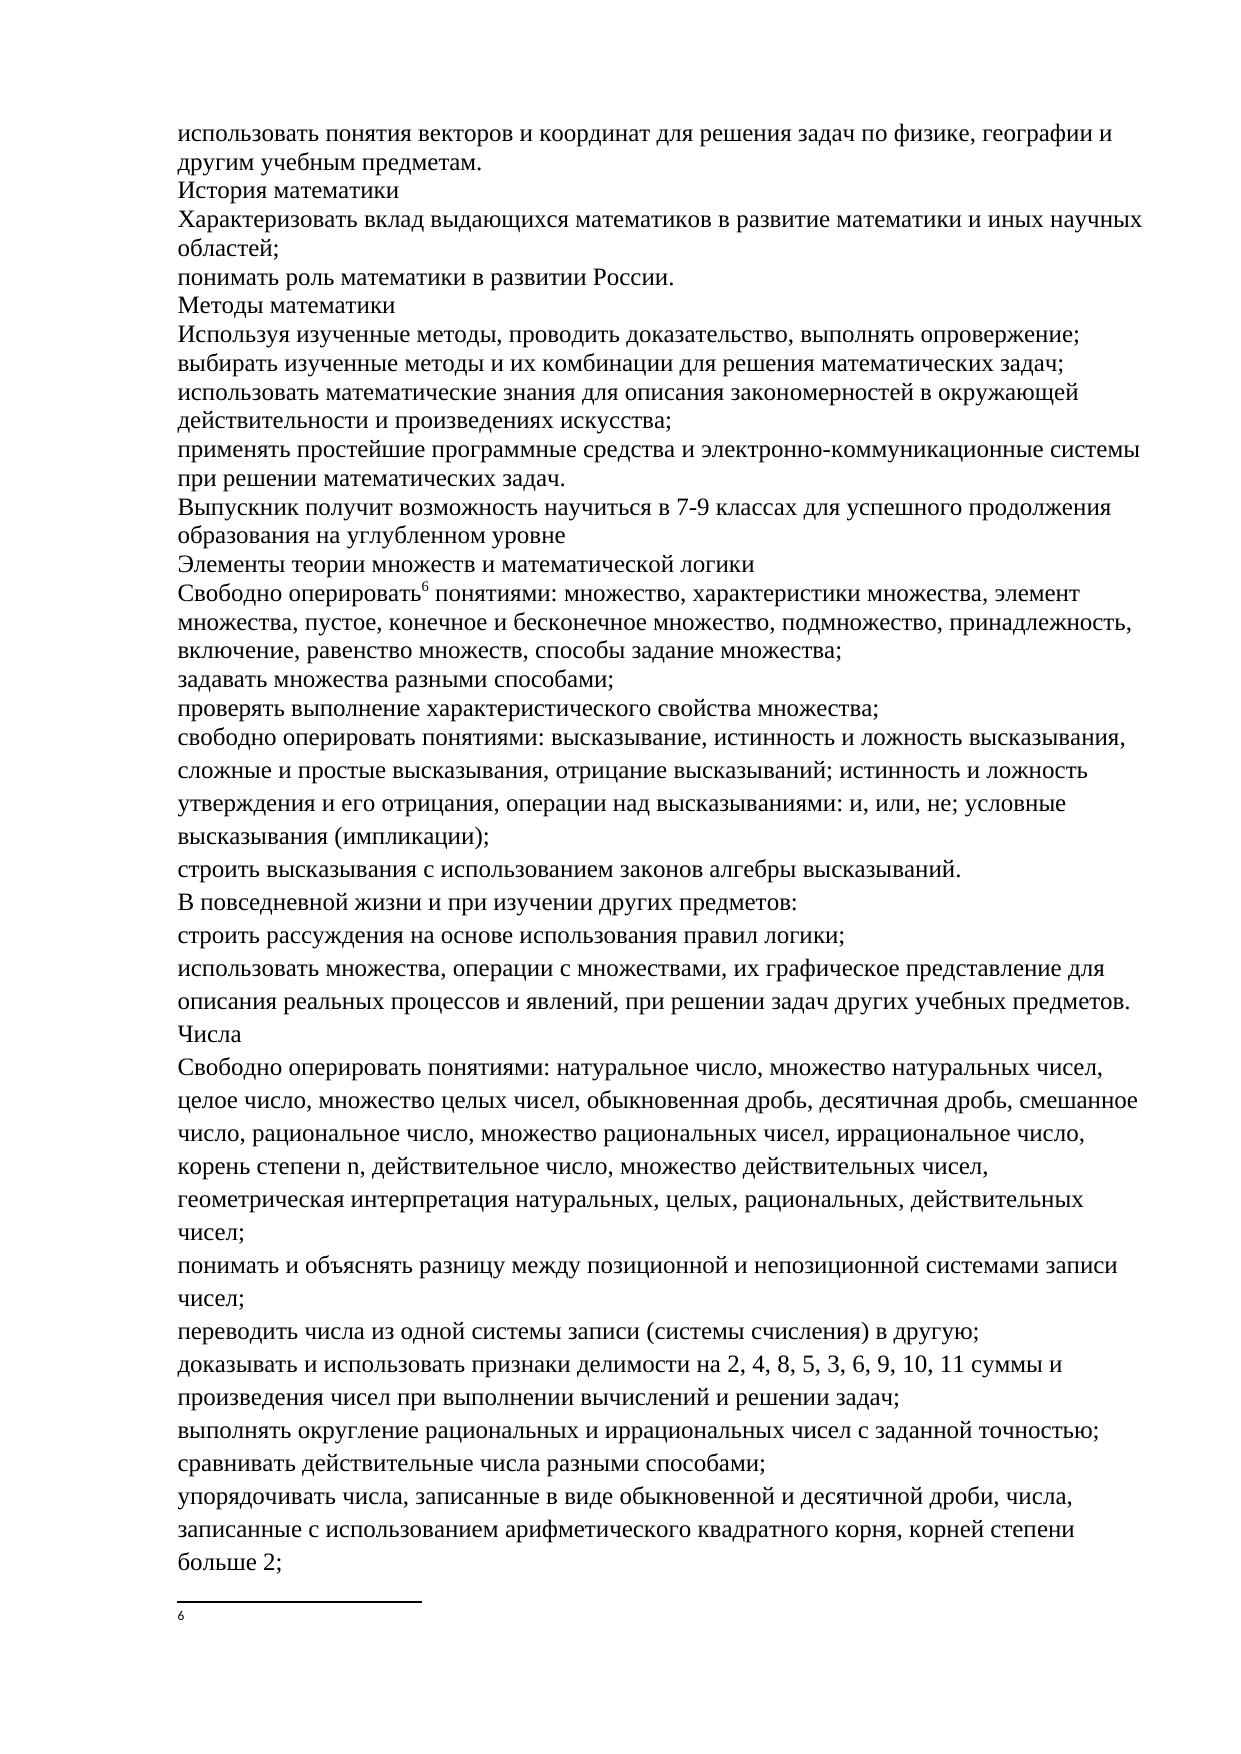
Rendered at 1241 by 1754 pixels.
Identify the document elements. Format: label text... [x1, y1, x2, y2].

text Характеризовать вклад выдающихся математиков в развитие математики и иных научных областей; [177, 204, 1152, 262]
text В повседневной жизни и при изучении других предметов: [177, 887, 1152, 916]
text применять простейшие программные средства и электронно-коммуникационные системы при решении математических задач. [177, 434, 1152, 492]
text сравнивать действительные числа разными способами; [177, 1448, 1152, 1477]
text использовать понятия векторов и координат для решения задач по физике, географии и другим учебным предметам. [177, 118, 1152, 176]
text Используя изученные методы, проводить доказательство, выполнять опровержение; [177, 319, 1152, 348]
text задавать множества разными способами; [177, 664, 1152, 693]
text строить рассуждения на основе использования правил логики; [177, 920, 1152, 949]
text Числа [177, 1019, 1152, 1048]
text понимать роль математики в развитии России. [177, 262, 1152, 291]
text Свободно оперировать понятиями: множество, характеристики множества, элемент множества, пустое, конечное и бесконечное множество, подмножество, принадлежность, включение, равенство множеств, способы задание множества; [177, 578, 1152, 664]
text использовать математические знания для описания закономерностей в окружающей действительности и произведениях искусства; [177, 377, 1152, 434]
text свободно оперировать понятиями: высказывание, истинность и ложность высказывания, сложные и простые высказывания, отрицание высказываний; истинность и ложность утверждения и его отрицания, операции над высказываниями: и, или, не; условные высказывания (импликации); [177, 722, 1152, 850]
text проверять выполнение характеристического свойства множества; [177, 693, 1152, 722]
text Элементы теории множеств и математической логики [177, 549, 1152, 578]
text использовать множества, операции с множествами, их графическое представление для описания реальных процессов и явлений, при решении задач других учебных предметов. [177, 953, 1152, 1015]
text История математики [177, 176, 1152, 204]
text строить высказывания с использованием законов алгебры высказываний. [177, 854, 1152, 883]
text Свободно оперировать понятиями: натуральное число, множество натуральных чисел, целое число, множество целых чисел, обыкновенная дробь, десятичная дробь, смешанное число, рациональное число, множество рациональных чисел, иррациональное число, корень степени n, действительное число, множество действительных чисел, геометрическая интерпретация натуральных, целых, рациональных, действительных чисел; [177, 1052, 1152, 1246]
text доказывать и использовать признаки делимости на 2, 4, 8, 5, 3, 6, 9, 10, 11 суммы и произведения чисел при выполнении вычислений и решении задач; [177, 1349, 1152, 1411]
text Выпускник получит возможность научиться в 7-9 классах для успешного продолжения образования на углубленном уровне [177, 492, 1152, 549]
text выбирать изученные методы и их комбинации для решения математических задач; [177, 348, 1152, 377]
text выполнять округление рациональных и иррациональных чисел с заданной точностью; [177, 1415, 1152, 1444]
text упорядочивать числа, записанные в виде обыкновенной и десятичной дроби, числа, записанные с использованием арифметического квадратного корня, корней степени больше 2; [177, 1481, 1152, 1576]
text Методы математики [177, 291, 1152, 319]
text переводить числа из одной системы записи (системы счисления) в другую; [177, 1316, 1152, 1345]
text понимать и объяснять разницу между позиционной и непозиционной системами записи чисел; [177, 1250, 1152, 1312]
